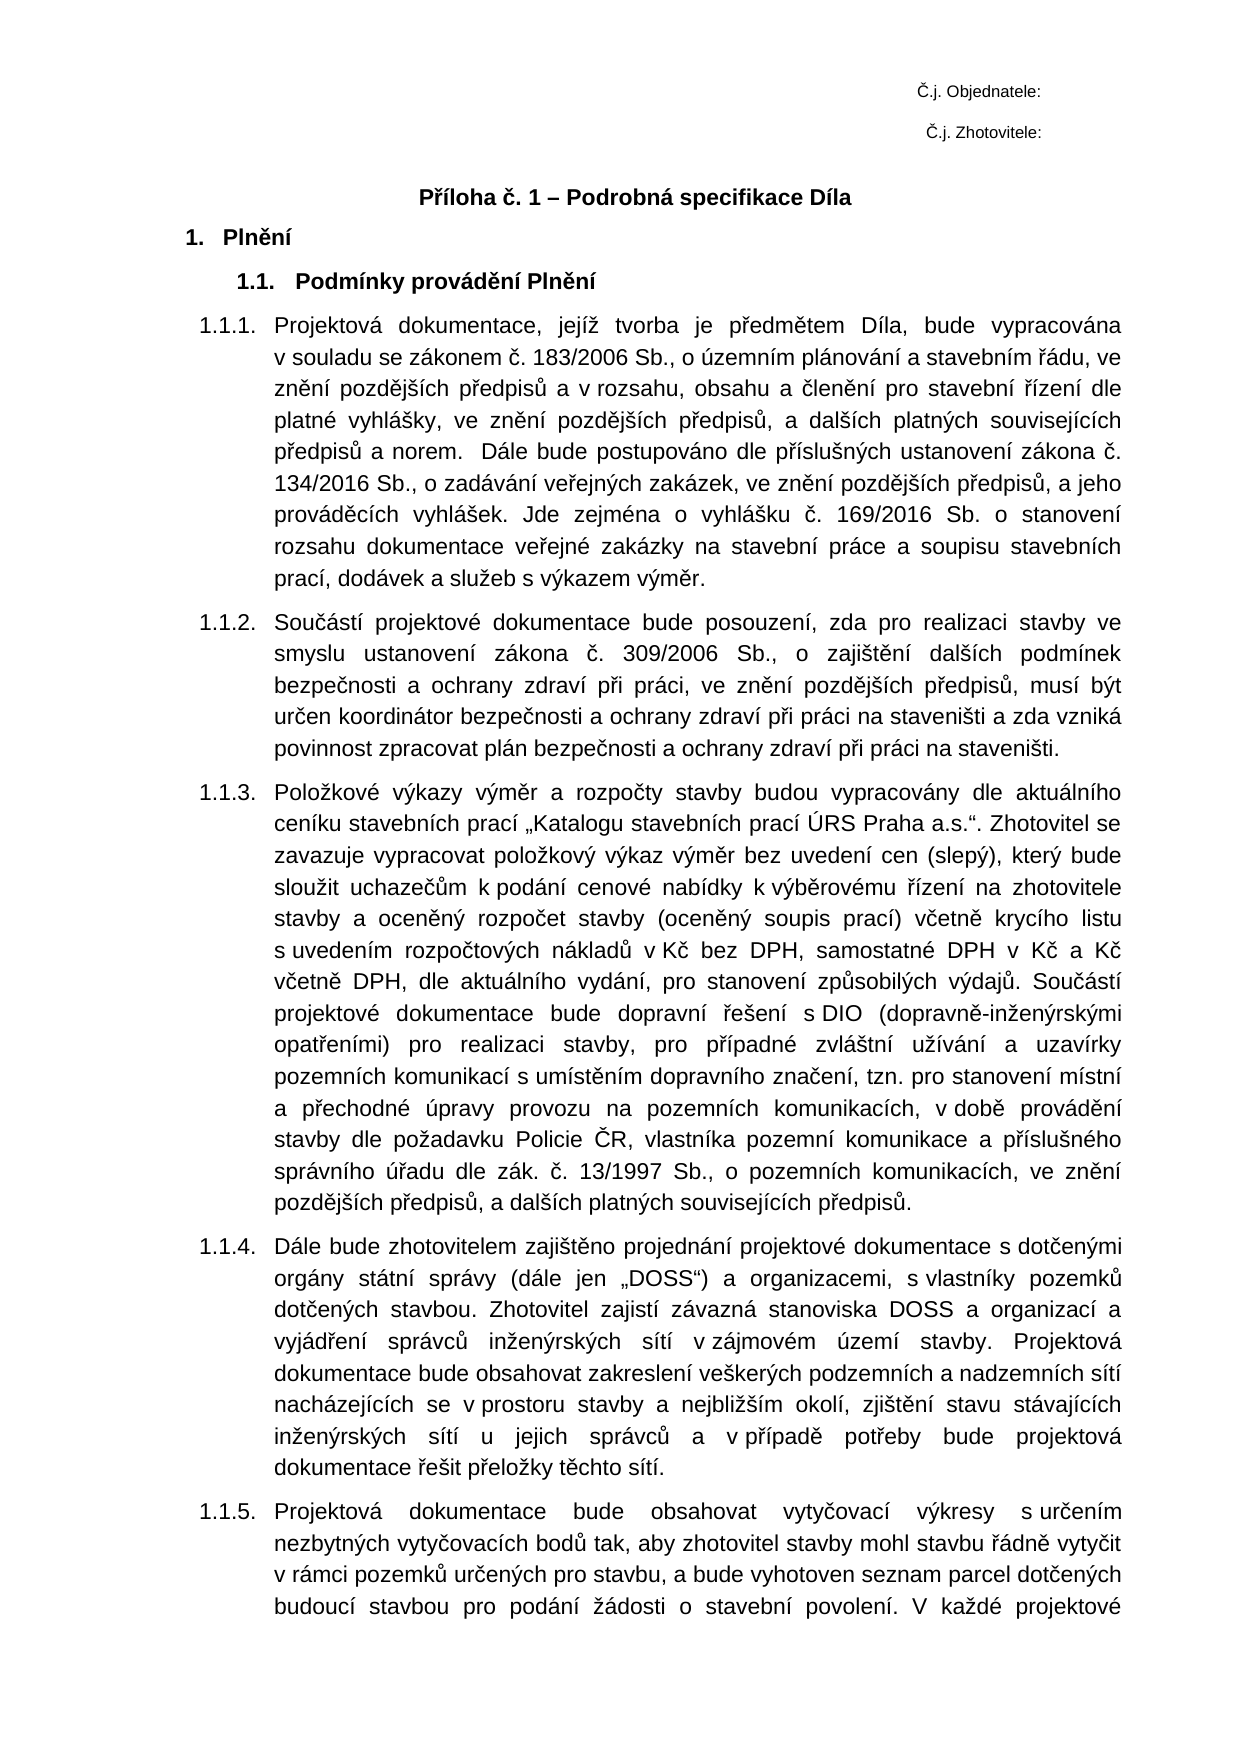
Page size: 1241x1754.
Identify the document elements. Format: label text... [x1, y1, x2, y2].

list Projektová dokumentace, jejíž tvorba je předmětem Díla, bude vypracována v souladu se zákonem č. 183/2006 Sb., o územním plánování a stavebním řádu, ve znění pozdějších předpisů a v rozsahu, obsahu a členění pro stavební řízení dle platné vyhlášky, ve znění pozdějších předpisů, a dalších platných souvisejících předpisů a norem. Dále bude postupováno dle příslušných ustanovení zákona č. 134/2016 Sb., o zadávání veřejných zakázek, ve znění pozdějších předpisů, a jeho prováděcích vyhlášek. Jde zejména o vyhlášku č. 169/2016 Sb. o stanovení rozsahu dokumentace veřejné zakázky na stavební práce a soupisu stavebních prací, dodávek a služeb s výkazem výměr. [199, 312, 1122, 591]
subtitle Příloha č. 1 – Podrobná specifikace Díla [148, 182, 1122, 211]
list Položkové výkazy výměr a rozpočty stavby budou vypracovány dle aktuálního ceníku stavebních prací „Katalogu stavebních prací ÚRS Praha a.s.“. Zhotovitel se zavazuje vypracovat položkový výkaz výměr bez uvedení cen (slepý), který bude sloužit uchazečům k podání cenové nabídky k výběrovému řízení na zhotovitele stavby a oceněný rozpočet stavby (oceněný soupis prací) včetně krycího listu s uvedením rozpočtových nákladů v Kč bez DPH, samostatné DPH v Kč a Kč včetně DPH, dle aktuálního vydání, pro stanovení způsobilých výdajů. Součástí projektové dokumentace bude dopravní řešení s DIO (dopravně-inženýrskými opatřeními) pro realizaci stavby, pro případné zvláštní užívání a uzavírky pozemních komunikací s umístěním dopravního značení, tzn. pro stanovení místní a přechodné úpravy provozu na pozemních komunikacích, v době provádění stavby dle požadavku Policie ČR, vlastníka pozemní komunikace a příslušného správního úřadu dle zák. č. 13/1997 Sb., o pozemních komunikacích, ve znění pozdějších předpisů, a dalších platných souvisejících předpisů. [199, 779, 1122, 1216]
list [199, 1498, 1122, 1619]
list Součástí projektové dokumentace bude posouzení, zda pro realizaci stavby ve smyslu ustanovení zákona č. 309/2006 Sb., o zajištění dalších podmínek bezpečnosti a ochrany zdraví při práci, ve znění pozdějších předpisů, musí být určen koordinátor bezpečnosti a ochrany zdraví při práci na staveništi a zda vzniká povinnost zpracovat plán bezpečnosti a ochrany zdraví při práci na staveništi. [199, 608, 1122, 761]
list Plnění [185, 224, 1122, 250]
list Dále bude zhotovitelem zajištěno projednání projektové dokumentace s dotčenými orgány státní správy (dále jen „DOSS“) a organizacemi, s vlastníky pozemků dotčených stavbou. Zhotovitel zajistí závazná stanoviska DOSS a organizací a vyjádření správců inženýrských sítí v zájmovém území stavby. Projektová dokumentace bude obsahovat zakreslení veškerých podzemních a nadzemních sítí nacházejících se v prostoru stavby a nejbližším okolí, zjištění stavu stávajících inženýrských sítí u jejich správců a v případě potřeby bude projektová dokumentace řešit přeložky těchto sítí. [199, 1233, 1122, 1481]
list Podmínky provádění Plnění [236, 268, 1122, 294]
